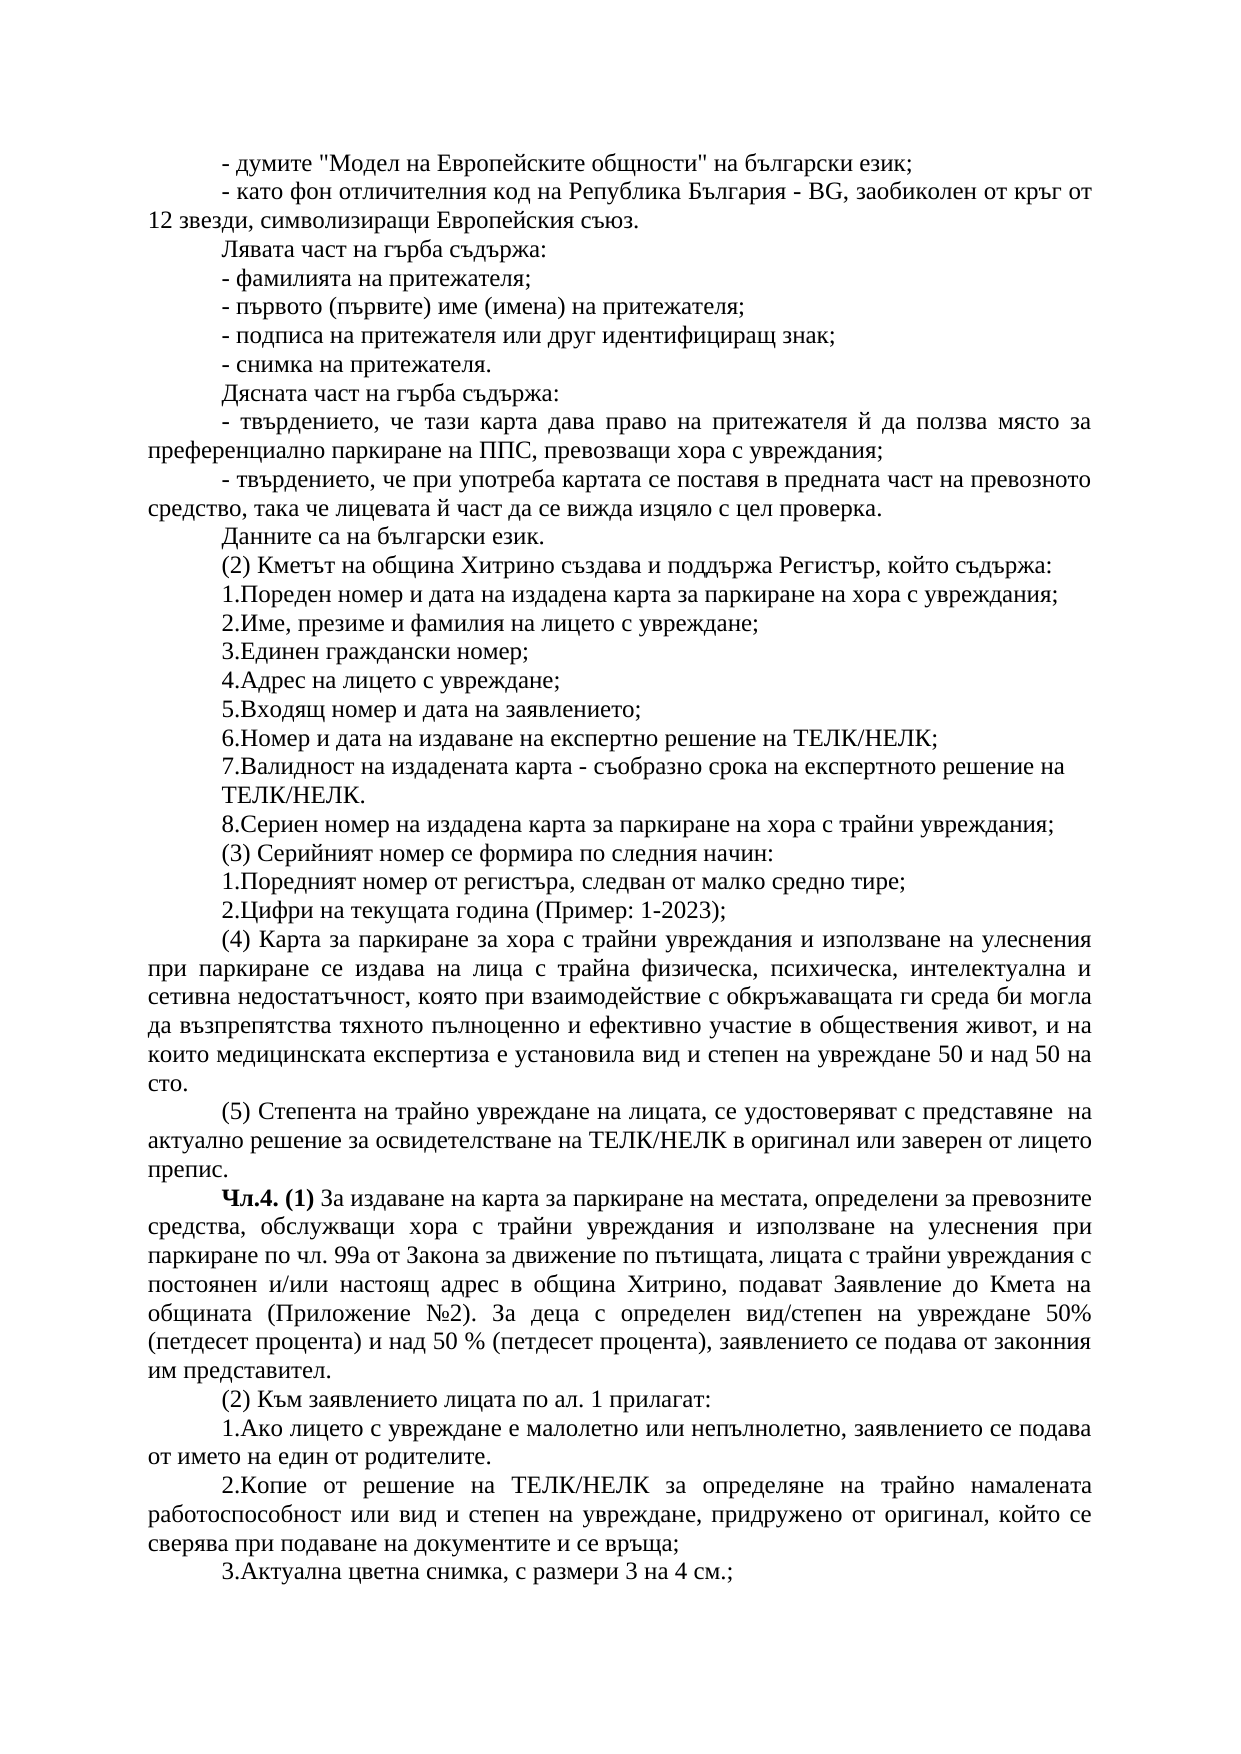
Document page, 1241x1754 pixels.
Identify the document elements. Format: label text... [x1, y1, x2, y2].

text (2) Кметът на община Хитрино създава и поддържа Регистър, който съдържа: [148, 550, 1093, 579]
text 2.Цифри на текущата година (Пример: 1-2023); [148, 895, 1093, 924]
text 2.Име, презиме и фамилия на лицето с увреждане; [148, 608, 1093, 636]
text 6.Номер и дата на издаване на експертно решение на ТЕЛК/НЕЛК; [148, 723, 1093, 751]
text - снимка на притежателя. [148, 349, 1093, 378]
text Дясната част на гърба съдържа: [148, 378, 1093, 406]
text (2) Към заявлението лицата по ал. 1 прилагат: [148, 1384, 1093, 1413]
text - като фон отличителния код на Република България - BG, заобиколен от кръг от 12 звезди, символизиращи Европейския съюз. [148, 176, 1093, 234]
text 2.Копие от решение на ТЕЛК/НЕЛК за определяне на трайно намалената работоспособност или вид и степен на увреждане, придружено от оригинал, който се сверява при подаване на документите и се връща; [148, 1470, 1093, 1556]
text Чл.4. (1) За издаване на карта за паркиране на местата, определени за превозните средства, обслужващи хора с трайни увреждания и използване на улеснения при паркиране по чл. 99а от Закона за движение по пътищата, лицата с трайни увреждания с постоянен и/или настоящ адрес в община Хитрино, подават Заявление до Кмета на общината (Приложение №2). За деца с определен вид/степен на увреждане 50% (петдесет процента) и над 50 % (петдесет процента), заявлението се подава от законния им представител. [148, 1183, 1093, 1384]
text ТЕЛК/НЕЛК. [148, 780, 1093, 809]
text Лявата част на гърба съдържа: [148, 234, 1093, 263]
text 4.Адрес на лицето с увреждане; [148, 665, 1093, 694]
text 3.Единен граждански номер; [148, 636, 1093, 665]
text - твърдението, че тази карта дава право на притежателя й да ползва място за преференциално паркиране на ППС, превозващи хора с увреждания; [148, 406, 1093, 464]
text 5.Входящ номер и дата на заявлението; [148, 694, 1093, 723]
text 8.Сериен номер на издадена карта за паркиране на хора с трайни увреждания; [148, 809, 1093, 838]
text 1.Поредният номер от регистъра, следван от малко средно тире; [148, 866, 1093, 895]
text - фамилията на притежателя; [148, 263, 1093, 291]
text - първото (първите) име (имена) на притежателя; [148, 291, 1093, 320]
text 1.Пореден номер и дата на издадена карта за паркиране на хора с увреждания; [148, 579, 1093, 608]
text - думите "Модел на Европейските общности" на български език; [148, 148, 1093, 176]
text 1.Ако лицето с увреждане е малолетно или непълнолетно, заявлението се подава от името на един от родителите. [148, 1413, 1093, 1470]
text Данните са на български език. [148, 521, 1093, 550]
text - подписа на притежателя или друг идентифициращ знак; [148, 320, 1093, 349]
text (3) Серийният номер се формира по следния начин: [148, 838, 1093, 866]
text 3.Актуална цветна снимка, с размери 3 на 4 см.; [148, 1556, 1093, 1585]
text (5) Степента на трайно увреждане на лицата, се удостоверяват с представяне на актуално решение за освидетелстване на ТЕЛК/НЕЛК в оригинал или заверен от лицето препис. [148, 1096, 1093, 1183]
text (4) Карта за паркиране за хора с трайни увреждания и използване на улеснения при паркиране се издава на лица с трайна физическа, психическа, интелектуална и сетивна недостатъчност, която при взаимодействие с обкръжаващата ги среда би могла да възпрепятства тяхното пълноценно и ефективно участие в обществения живот, и на които медицинската експертиза е установила вид и степен на увреждане 50 и над 50 на сто. [148, 924, 1093, 1096]
text - твърдението, че при употреба картата се поставя в предната част на превозното средство, така че лицевата й част да се вижда изцяло с цел проверка. [148, 464, 1093, 521]
text 7.Валидност на издадената карта - съобразно срока на експертното решение на [148, 751, 1093, 780]
